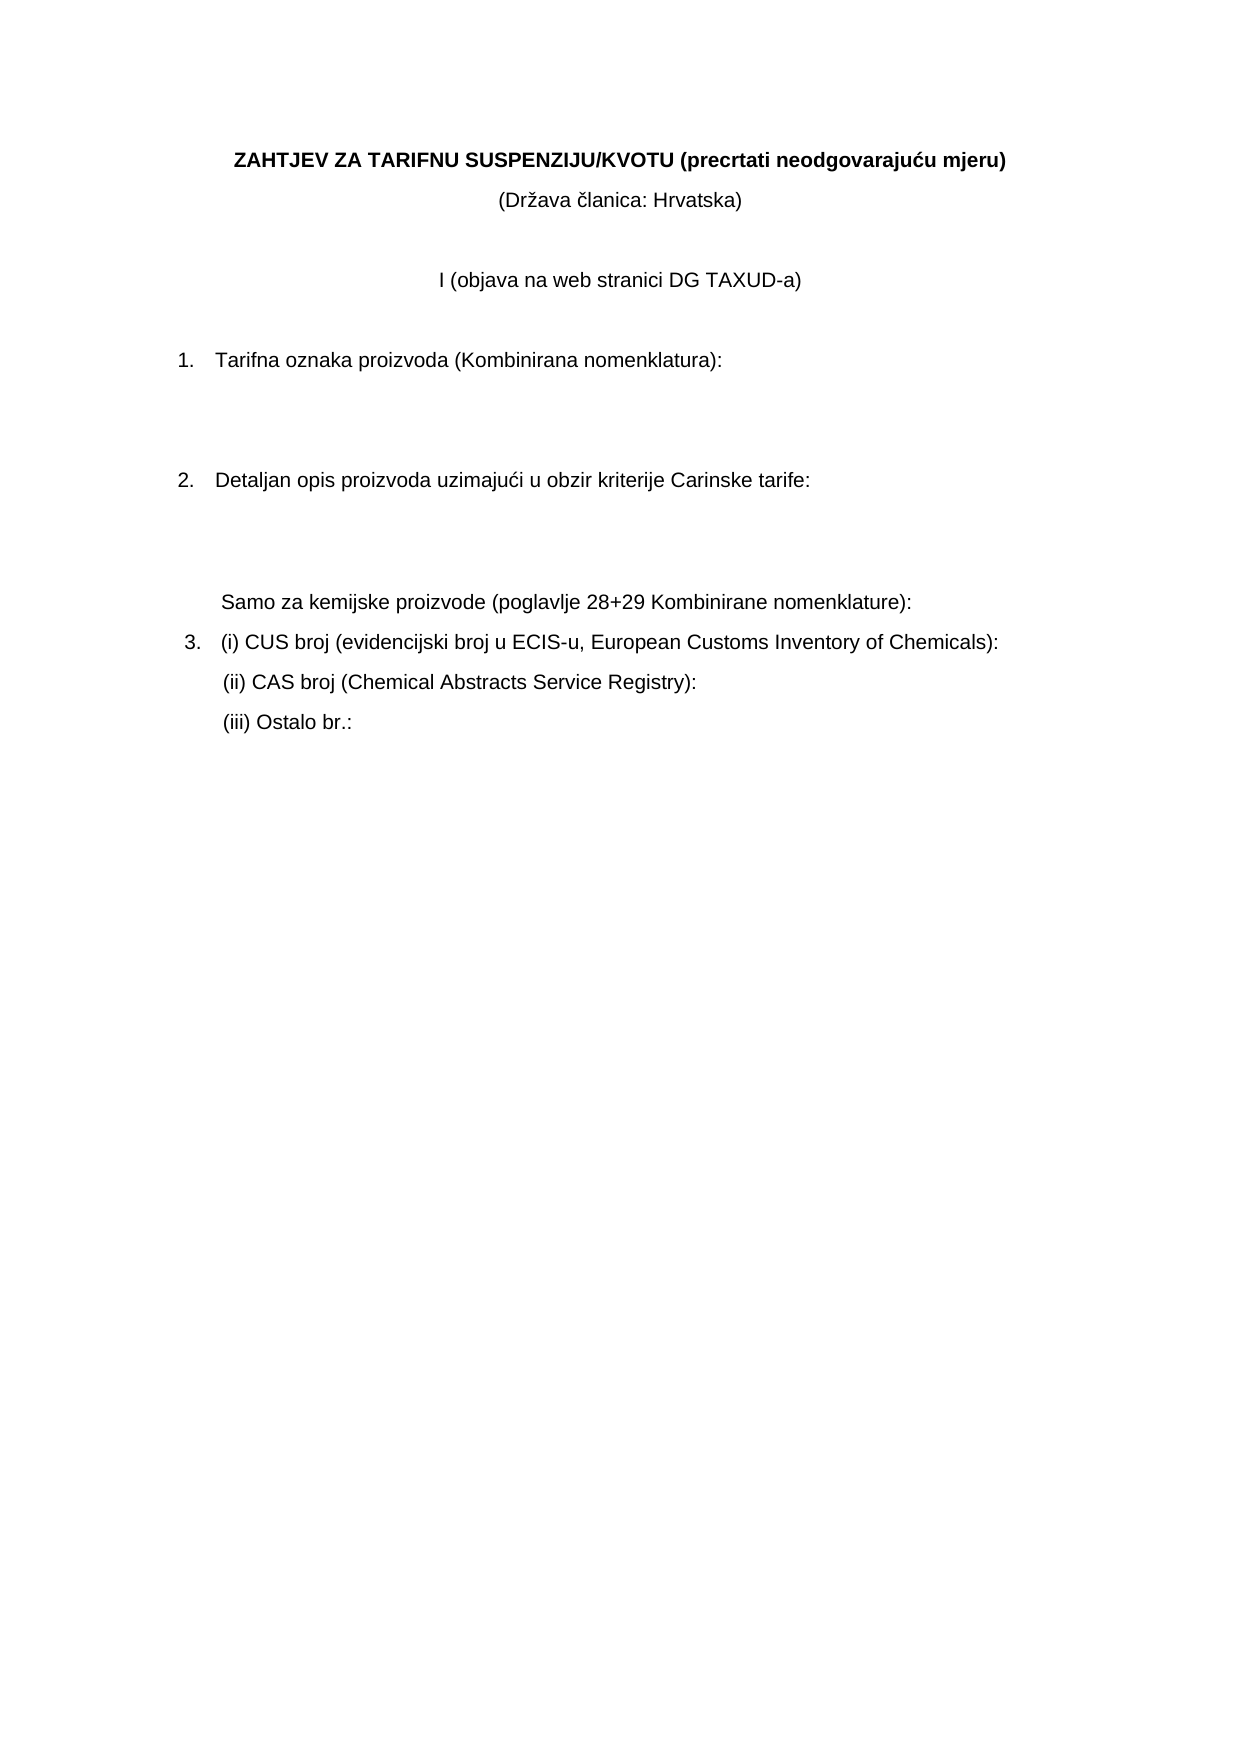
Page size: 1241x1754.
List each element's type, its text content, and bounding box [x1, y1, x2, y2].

text I (objava na web stranici DG TAXUD-a) [148, 268, 1093, 292]
text (ii) CAS broj (Chemical Abstracts Service Registry): [223, 670, 1093, 694]
text Samo za kemijske proizvode (poglavlje 28+29 Kombinirane nomenklature): [192, 590, 1093, 614]
text ZAHTJEV ZA TARIFNU SUSPENZIJU/KVOTU (precrtati neodgovarajuću mjeru) [148, 148, 1093, 172]
list Detaljan opis proizvoda uzimajući u obzir kriterije Carinske tarife: [177, 468, 1093, 492]
text (Država članica: Hrvatska) [148, 188, 1093, 212]
list Tarifna oznaka proizvoda (Kombinirana nomenklatura): [177, 348, 1093, 372]
text (iii) Ostalo br.: [223, 710, 1093, 734]
list (i) CUS broj (evidencijski broj u ECIS-u, European Customs Inventory of Chemicals): [184, 630, 1093, 654]
